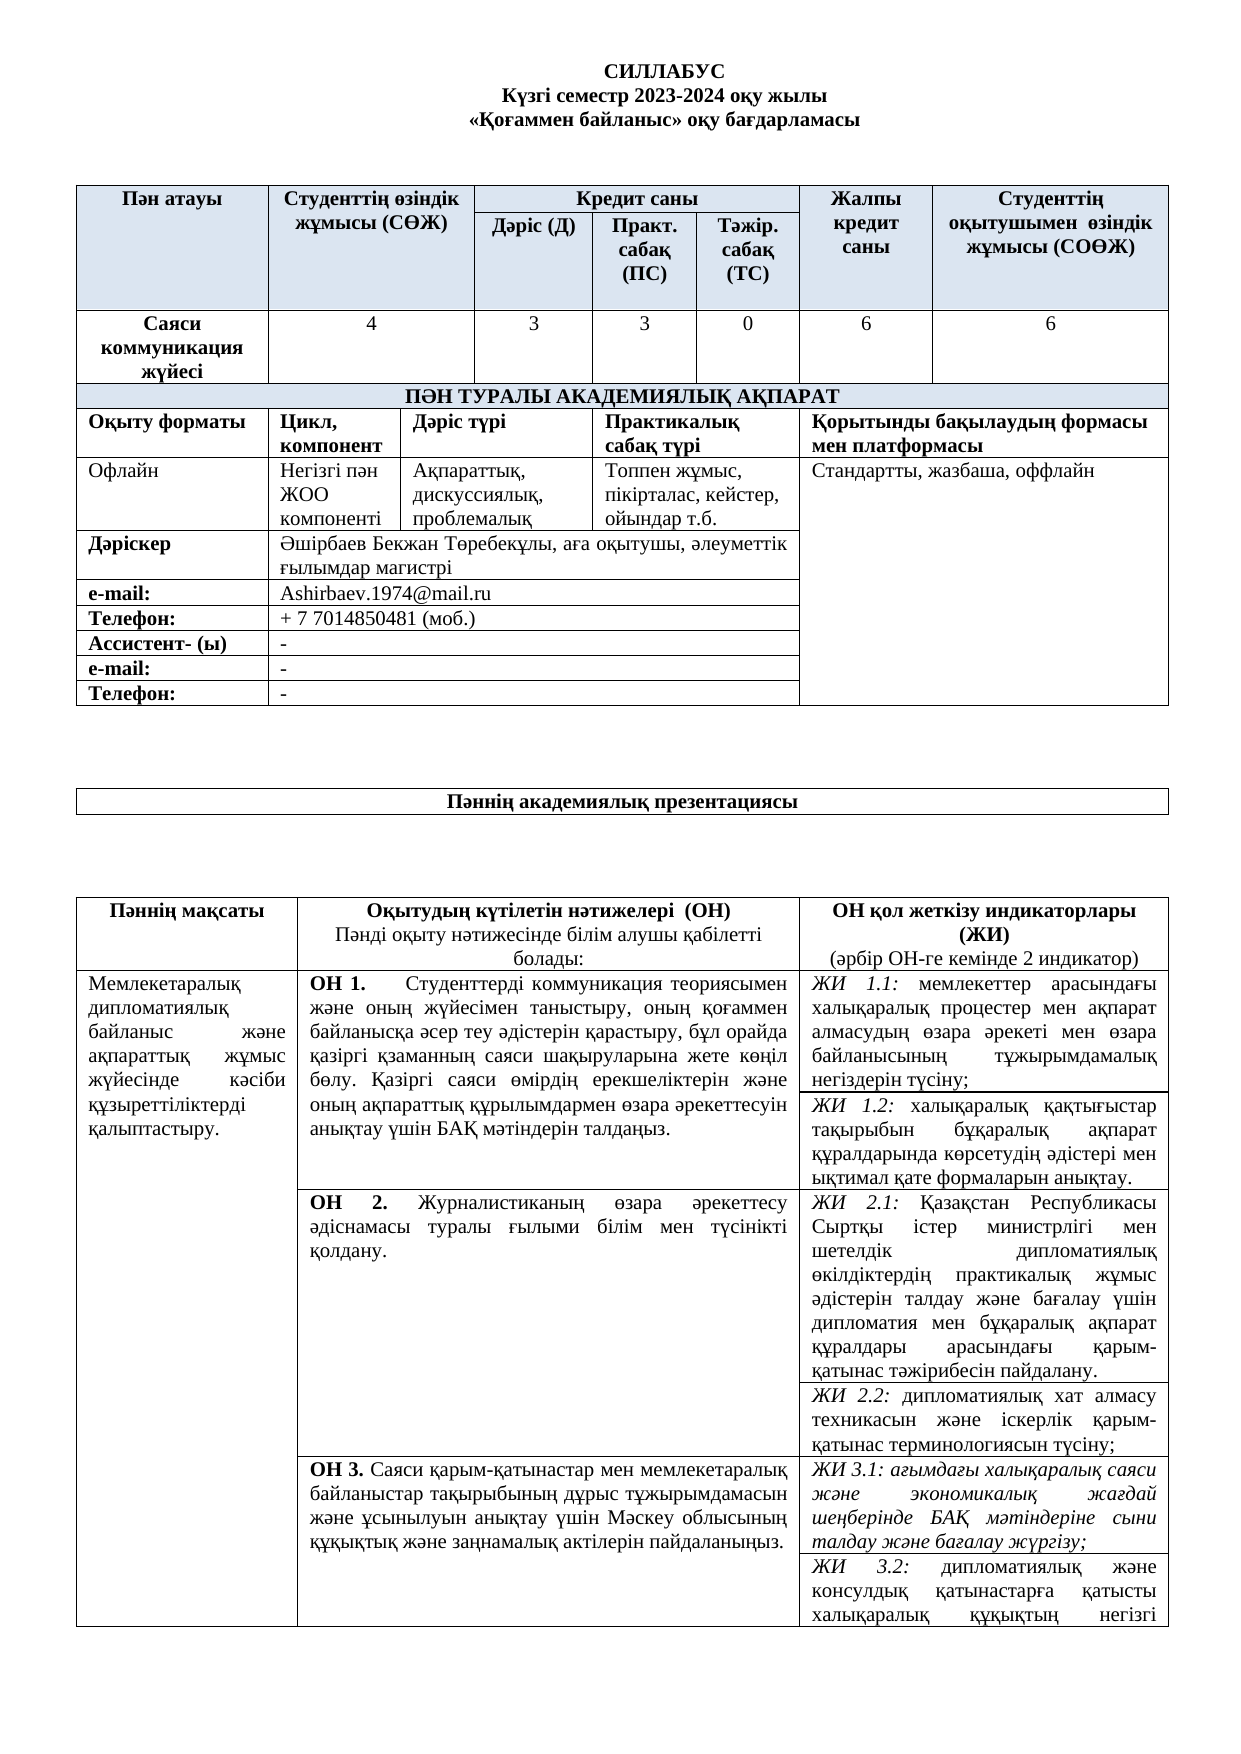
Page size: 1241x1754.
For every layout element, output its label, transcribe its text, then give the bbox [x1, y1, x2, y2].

table_cell Ақпараттық, дискуссиялық, проблемалық [401, 458, 592, 530]
table_cell Негізгі пән ЖОО компоненті [269, 458, 400, 530]
table_cell Стандартты, жазбаша, оффлайн [800, 458, 1168, 705]
table_cell 0 [697, 311, 799, 383]
table_cell Телефон: [77, 606, 268, 629]
table_cell ЖИ 1.1: мемлекеттер арасындағы халықаралық процестер мен ақпарат алмасудың өзара әрекеті мен өзара байланысының тұжырымдамалық негіздерін түсіну; [800, 971, 1168, 1091]
table_header Студенттің оқытушымен өзіндік жұмысы (СОӨЖ) [933, 186, 1168, 309]
table_header Оқытудың күтілетін нәтижелері (ОН) Пәнді оқыту нәтижесінде білім алушы қабілетті болады: [298, 898, 799, 970]
text СИЛЛАБУС [177, 59, 1152, 83]
table_cell + 7 7014850481 (моб.) [269, 606, 799, 629]
table_cell Мемлекетаралық дипломатиялық байланыс және ақпараттық жұмыс жүйесінде кәсіби құзыреттіліктерді қалыптастыру. [77, 971, 297, 1626]
table_cell Ashirbaev.1974@mail.ru [269, 580, 799, 604]
table_cell Цикл, компонент [269, 409, 400, 457]
table_cell Тәжір. сабақ (ТС) [697, 213, 799, 309]
table_cell e-mail: [77, 656, 268, 680]
table_cell Ассистент- (ы) [77, 631, 268, 655]
table_cell Топпен жұмыс, пікірталас, кейстер, ойындар т.б. [593, 458, 799, 530]
table_cell ЖИ 2.2: дипломатиялық хат алмасу техникасын және іскерлік қарым-қатынас терминологиясын түсіну; [800, 1383, 1168, 1456]
table_cell Дәріскер [77, 531, 268, 579]
table_cell ЖИ 1.2: халықаралық қақтығыстар тақырыбын бұқаралық ақпарат құралдарында көрсетудің әдістері мен ықтимал қате формаларын анықтау. [800, 1093, 1168, 1189]
table_cell 6 [800, 311, 932, 383]
table_cell - [269, 681, 799, 705]
table_cell e-mail: [77, 580, 268, 604]
table_cell - [269, 631, 799, 655]
table_header Пән атауы [77, 186, 268, 309]
table_cell ЖИ 3.1: ағымдағы халықаралық саяси және экономикалық жағдай шеңберінде БАҚ мәтіндеріне сыни талдау және бағалау жүргізу; [800, 1457, 1168, 1553]
table_cell ОН 3. Саяси қарым-қатынастар мен мемлекетаралық байланыстар тақырыбының дұрыс тұжырымдамасын және ұсынылуын анықтау үшін Мәскеу облысының құқықтық және заңнамалық актілерін пайдаланыңыз. [298, 1457, 799, 1626]
table_cell Дәріс (Д) [475, 213, 592, 309]
table_cell Саяси коммуникация жүйесі [77, 311, 268, 383]
table_cell ОН 1. Студенттерді коммуникация теориясымен және оның жүйесімен таныстыру, оның қоғаммен байланысқа әсер теу әдістерін қарастыру, бұл орайда қазіргі қзаманның саяси шақыруларына жете көңіл бөлу. Қазіргі саяси өмірдің ерекшеліктерін және оның ақпараттық құрылымдармен өзара әрекеттесуін анықтау үшін БАҚ мәтіндерін талдаңыз. [298, 971, 799, 1189]
table_cell Әшірбаев Бекжан Төребекұлы, аға оқытушы, әлеуметтік ғылымдар магистрі [269, 531, 799, 579]
table_cell Офлайн [77, 458, 268, 530]
table_cell ЖИ 2.1: Қазақстан Республикасы Сыртқы істер министрлігі мен шетелдік дипломатиялық өкілдіктердің практикалық жұмыс әдістерін талдау және бағалау үшін дипломатия мен бұқаралық ақпарат құралдары арасындағы қарым-қатынас тәжірибесін пайдалану. [800, 1190, 1168, 1382]
table_header Жалпы кредит саны [800, 186, 932, 309]
table_cell Практ. сабақ (ПС) [593, 213, 696, 309]
text Күзгі семестр 2023-2024 оқу жылы [177, 83, 1152, 107]
table_header ОН қол жеткізу индикаторлары (ЖИ) (әрбір ОН-ге кемінде 2 индикатор) [800, 898, 1168, 970]
table_cell 4 [269, 311, 474, 383]
table_header Пәннің мақсаты [77, 898, 297, 970]
table_cell Оқыту форматы [77, 409, 268, 457]
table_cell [800, 1554, 1168, 1626]
table_cell Қорытынды бақылаудың формасы мен платформасы [800, 409, 1168, 457]
table_header Студенттің өзіндік жұмысы (СӨЖ) [269, 186, 474, 309]
table_header Пәннің академиялық презентациясы [77, 789, 1168, 813]
table_cell Дәріс түрі [401, 409, 592, 457]
table_cell 3 [593, 311, 696, 383]
table_cell Практикалық сабақ түрі [593, 409, 799, 457]
table_cell - [269, 656, 799, 680]
table_cell ПӘН ТУРАЛЫ АКАДЕМИЯЛЫҚ АҚПАРАТ [77, 384, 1168, 408]
table_cell Телефон: [77, 681, 268, 705]
text «Қоғаммен байланыс» оқу бағдарламасы [177, 107, 1152, 131]
table_cell 3 [475, 311, 592, 383]
table_header Кредит саны [475, 186, 799, 212]
table_cell ОН 2. Журналистиканың өзара әрекеттесу әдіснамасы туралы ғылыми білім мен түсінікті қолдану. [298, 1190, 799, 1456]
table_cell 6 [933, 311, 1168, 383]
